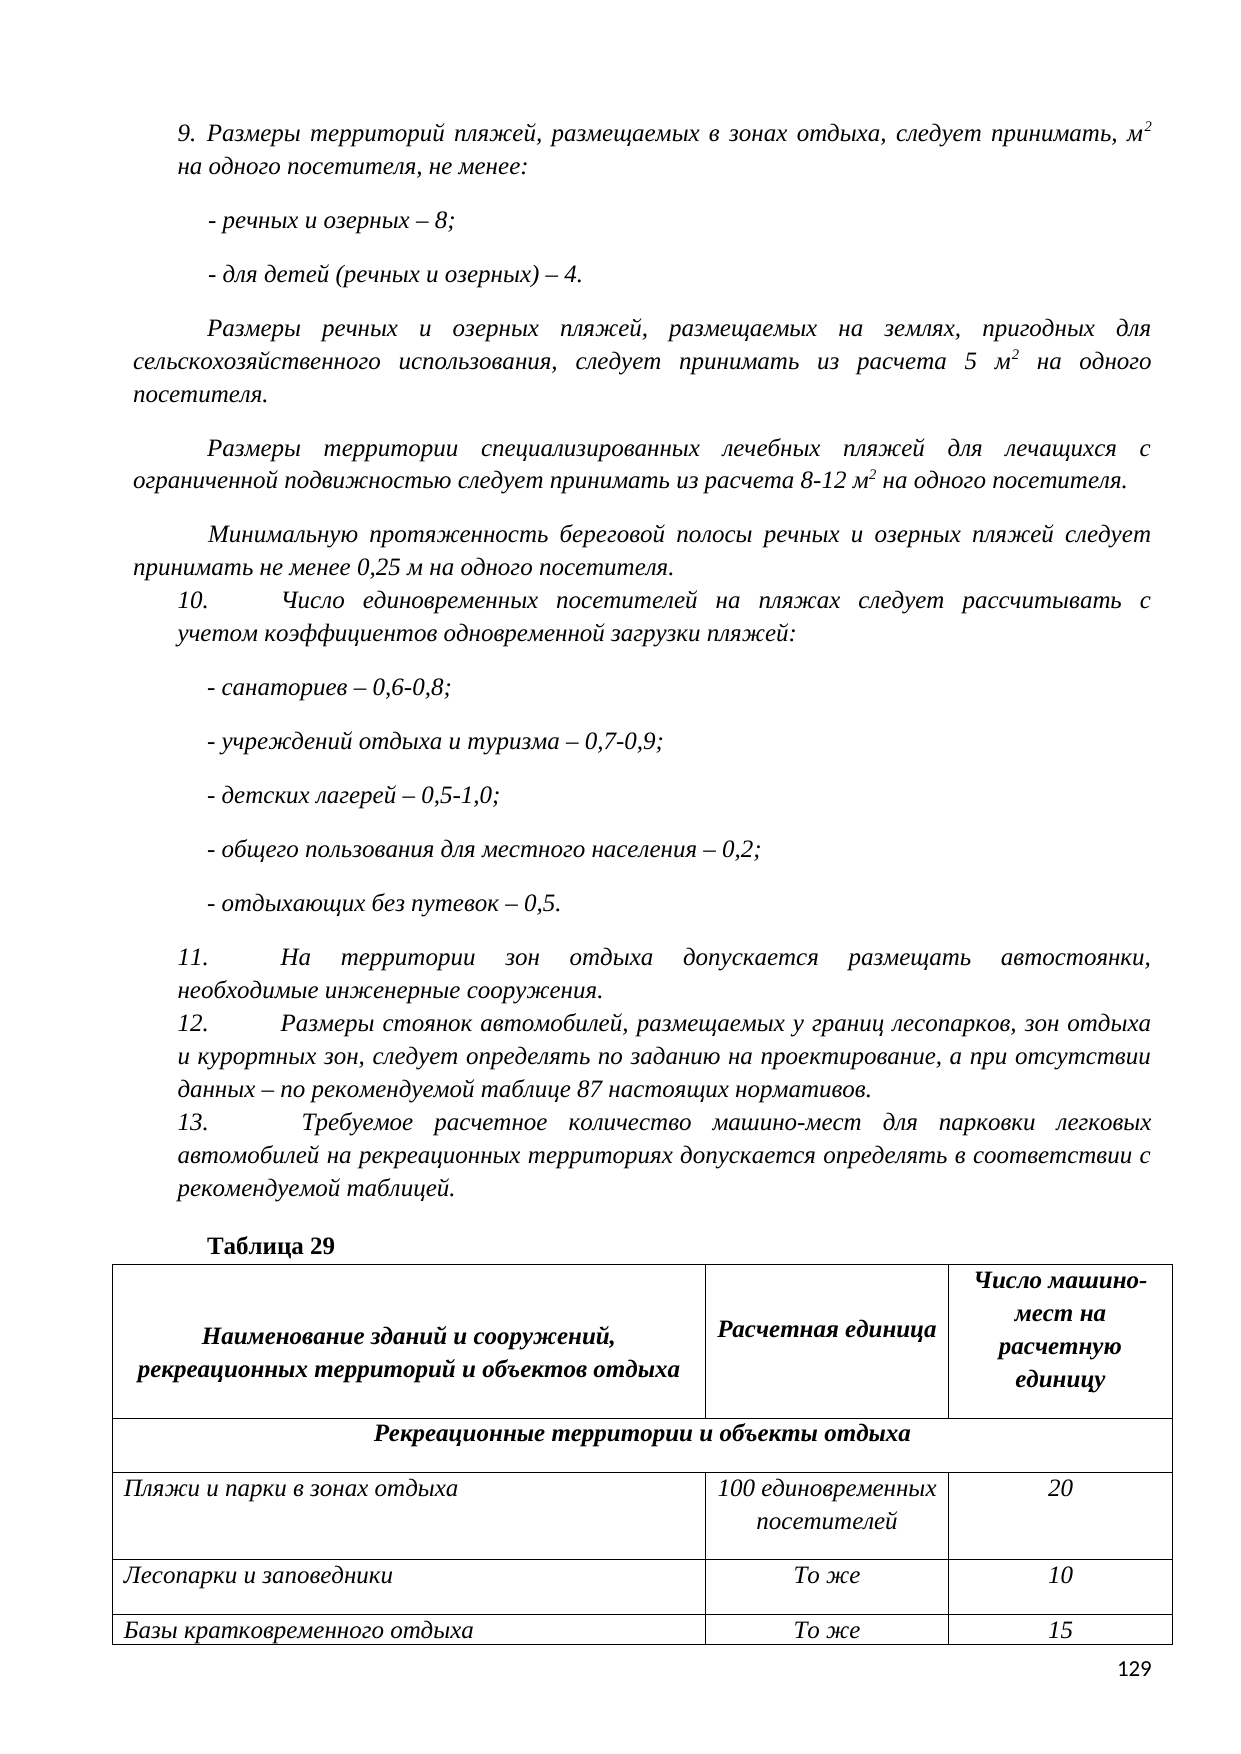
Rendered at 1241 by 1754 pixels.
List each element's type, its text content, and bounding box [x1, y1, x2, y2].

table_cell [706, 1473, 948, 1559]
text Размеры речных и озерных пляжей, размещаемых на землях, пригодных для сельскохозяйственного использования, следует принимать из расчета на одного посетителя. [133, 313, 1152, 407]
text Минимальную протяженность береговой полосы речных и озерных пляжей следует принимать не менее на одного посетителя. [133, 519, 1152, 581]
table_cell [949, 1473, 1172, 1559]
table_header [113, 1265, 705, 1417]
list На территории зон отдыха допускается размещать автостоянки, необходимые инженерные сооружения. [177, 942, 1152, 1003]
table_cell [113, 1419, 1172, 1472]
list Число единовременных посетителей на пляжах следует рассчитывать с учетом коэффициентов одновременной загрузки пляжей: [177, 586, 1152, 647]
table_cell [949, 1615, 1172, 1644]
text Размеры территории специализированных лечебных пляжей для лечащихся с ограниченной подвижностью следует принимать из расчета 8- на одного посетителя. [133, 433, 1152, 494]
text - учреждений отдыха и туризма – 0,7-0,9; [133, 726, 1152, 755]
text - речных и озерных – 8; [133, 205, 1152, 234]
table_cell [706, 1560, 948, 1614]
list Размеры стоянок автомобилей, размещаемых у границ лесопарков, зон отдыха и курортных зон, следует определять по заданию на проектирование, а при отсутствии данных – по рекомендуемой таблице 87 настоящих нормативов. [177, 1008, 1152, 1102]
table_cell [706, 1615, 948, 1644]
text - детских лагерей – 0,5-1,0; [133, 780, 1152, 809]
text - для детей (речных и озерных) – 4. [133, 259, 1152, 288]
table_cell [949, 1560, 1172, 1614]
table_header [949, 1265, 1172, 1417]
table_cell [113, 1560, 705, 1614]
text - отдыхающих без путевок – 0,5. [133, 888, 1152, 917]
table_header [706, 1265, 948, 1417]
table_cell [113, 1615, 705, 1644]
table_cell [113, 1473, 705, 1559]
list Требуемое расчетное количество машино-мест для парковки легковых автомобилей на рекреационных территориях допускается определять в соответствии с рекомендуемой таблицей. [177, 1107, 1152, 1202]
list Размеры территорий пляжей, размещаемых в зонах отдыха, следует принимать, м2 на одного посетителя, не менее: [177, 118, 1152, 180]
text - общего пользования для местного населения – 0,2; [133, 834, 1152, 863]
text - санаториев – 0,6-0,8; [133, 672, 1152, 701]
text Таблица 29 [207, 1231, 1152, 1259]
